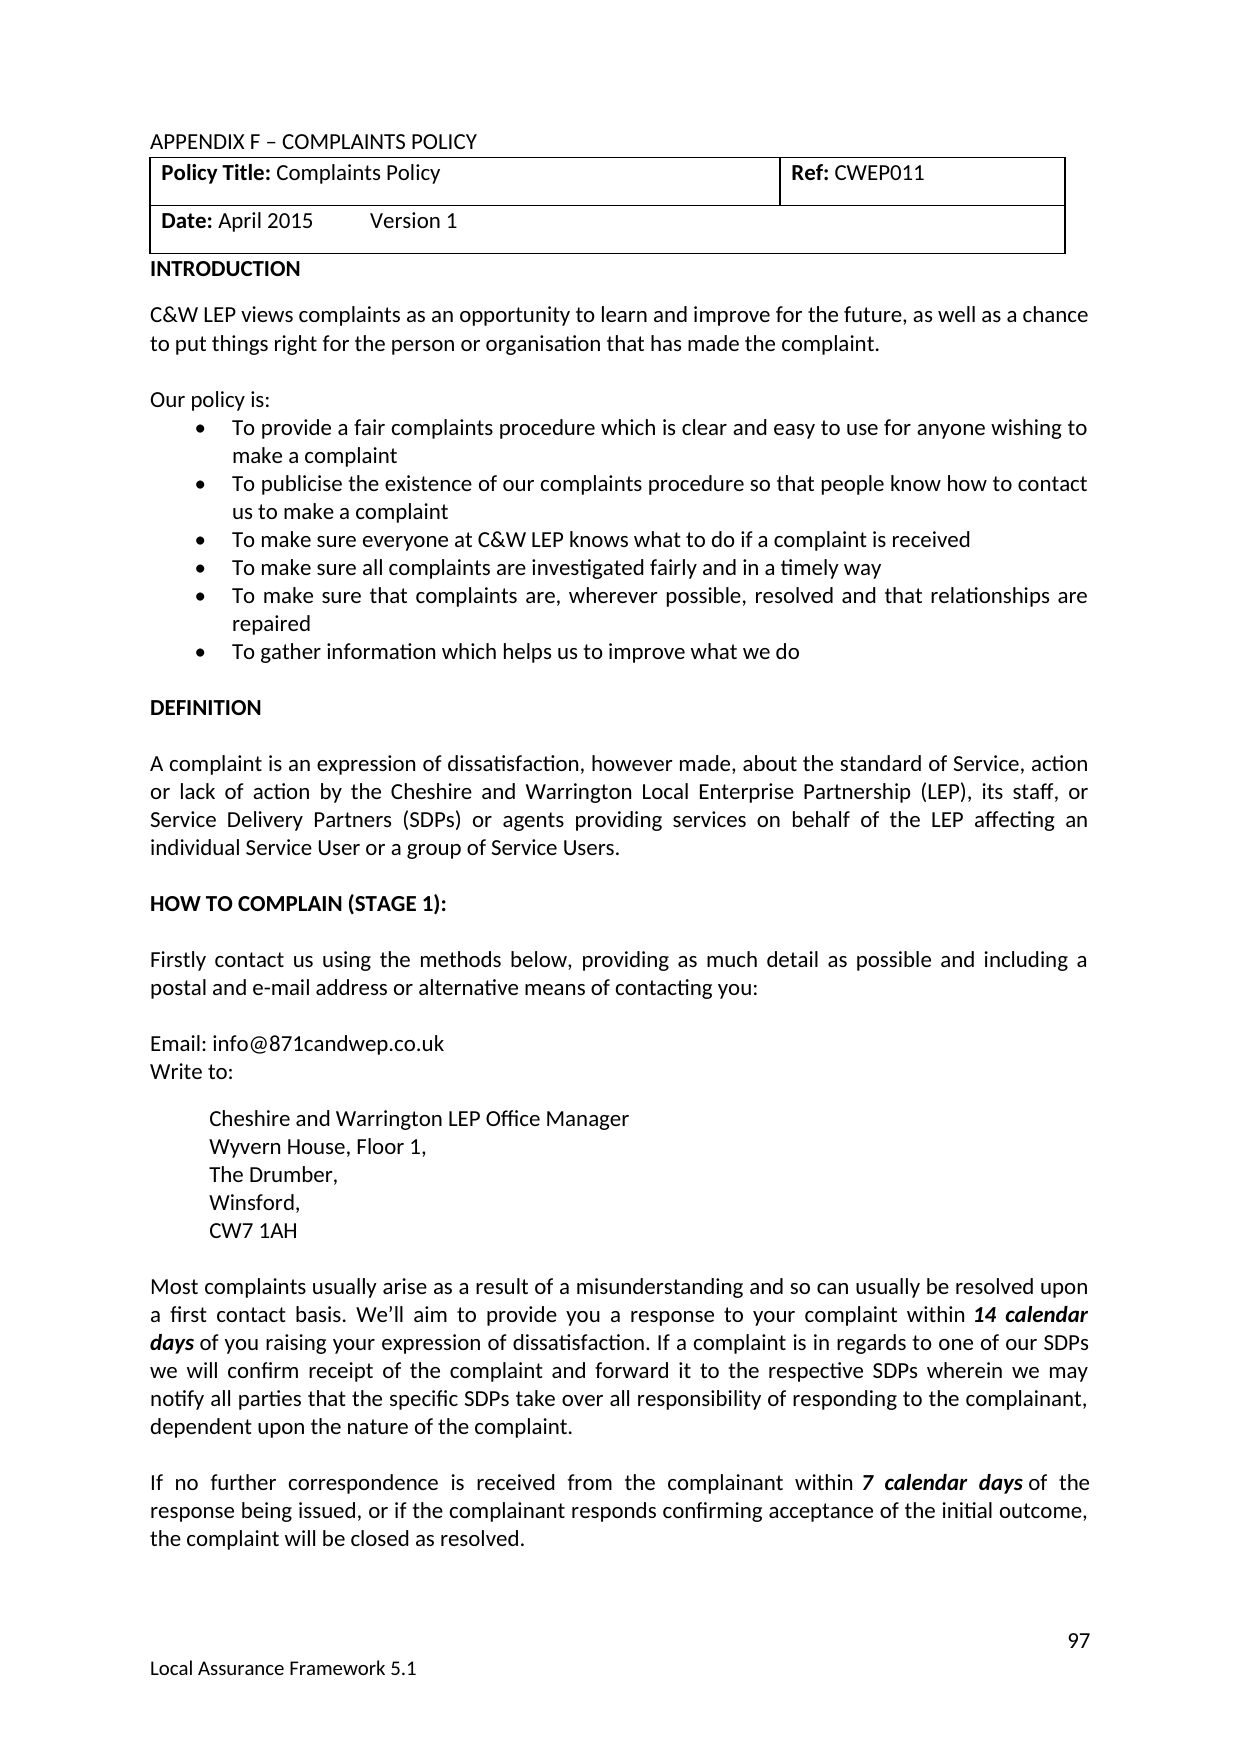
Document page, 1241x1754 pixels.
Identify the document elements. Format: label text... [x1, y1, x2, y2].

text INTRODUCTION [150, 254, 1090, 282]
list To make sure all complaints are investigated fairly and in a timely way [194, 553, 1090, 581]
text Firstly contact us using the methods below, providing as much detail as possible and including a postal and e-mail address or alternative means of contacting you: [150, 945, 1090, 1001]
text CW7 1AH [209, 1216, 1090, 1244]
text If no further correspondence is received from the complainant within 7 calendar days of the response being issued, or if the complainant responds confirming acceptance of the initial outcome, the complaint will be closed as resolved. [150, 1468, 1090, 1552]
subtitle APPENDIX F – COMPLAINTS POLICY [150, 127, 1090, 155]
text Winsford, [209, 1188, 1090, 1216]
text The Drumber, [209, 1160, 1090, 1188]
text Email: info@871candwep.co.uk [150, 1029, 1090, 1057]
text Wyvern House, Floor 1, [209, 1132, 1090, 1160]
text DEFINITION [150, 693, 1090, 721]
table_cell Date: April 2015 Version 1 [151, 206, 1064, 253]
text Our policy is: [150, 385, 1090, 413]
text Most complaints usually arise as a result of a misunderstanding and so can usually be resolved upon a first contact basis. We’ll aim to provide you a response to your complaint within 14 calendar days of you raising your expression of dissatisfaction. If a complaint is in regards to one of our SDPs we will confirm receipt of the complaint and forward it to the respective SDPs wherein we may notify all parties that the specific SDPs take over all responsibility of responding to the complainant, dependent upon the nature of the complaint. [150, 1272, 1090, 1440]
text C&W LEP views complaints as an opportunity to learn and improve for the future, as well as a chance to put things right for the person or organisation that has made the complaint. [150, 301, 1090, 357]
table_header Ref: CWEP011 [781, 158, 1064, 205]
list To provide a fair complaints procedure which is clear and easy to use for anyone wishing to make a complaint [194, 413, 1090, 469]
list To gather information which helps us to improve what we do [194, 637, 1090, 665]
list To make sure everyone at C&W LEP knows what to do if a complaint is received [194, 525, 1090, 553]
text Cheshire and Warrington LEP Office Manager [209, 1104, 1090, 1132]
text A complaint is an expression of dissatisfaction, however made, about the standard of Service, action or lack of action by the Cheshire and Warrington Local Enterprise Partnership (LEP), its staff, or Service Delivery Partners (SDPs) or agents providing services on behalf of the LEP affecting an individual Service User or a group of Service Users. [150, 749, 1090, 861]
list To make sure that complaints are, wherever possible, resolved and that relationships are repaired [194, 581, 1090, 637]
text HOW TO COMPLAIN (STAGE 1): [150, 889, 1090, 917]
list To publicise the existence of our complaints procedure so that people know how to contact us to make a complaint [194, 469, 1090, 525]
table_header Policy Title: Complaints Policy [151, 158, 779, 205]
text Write to: [150, 1057, 1090, 1085]
